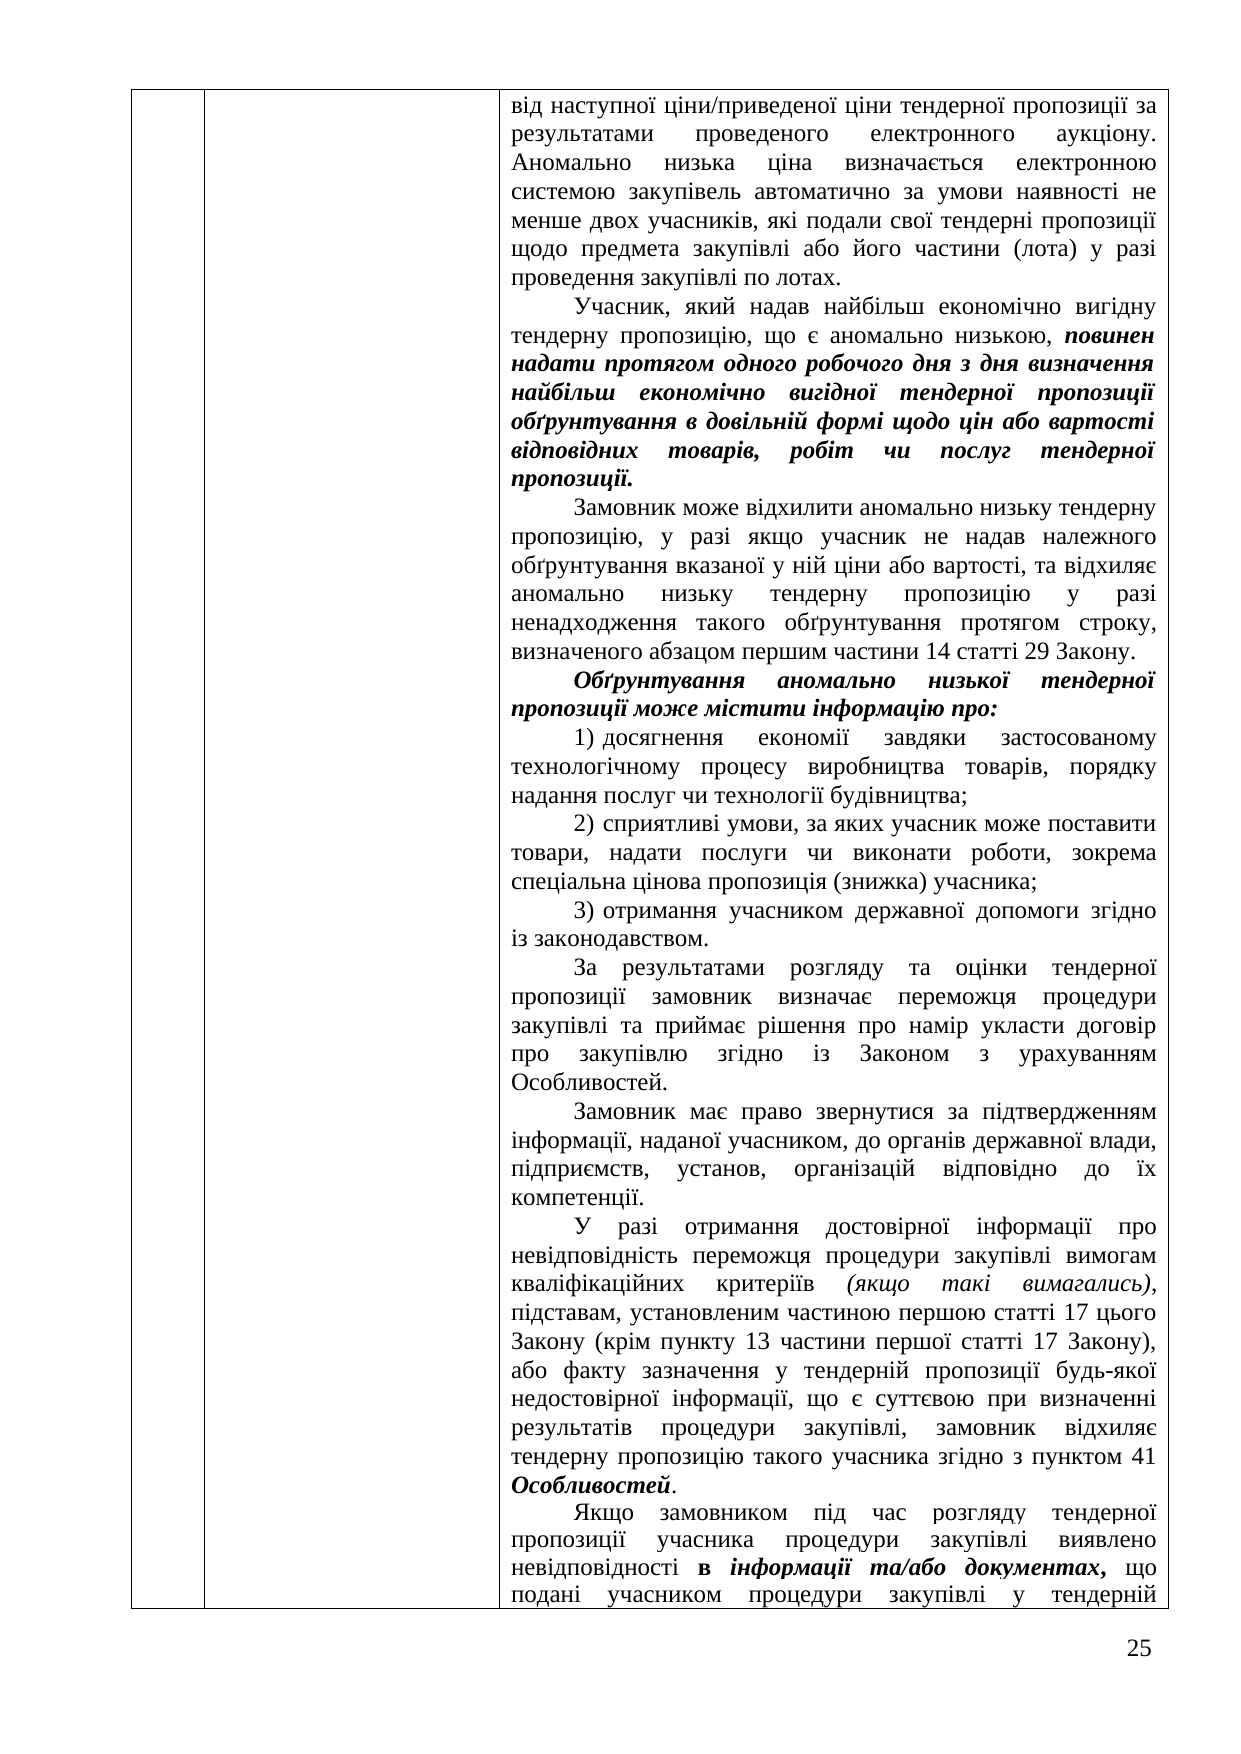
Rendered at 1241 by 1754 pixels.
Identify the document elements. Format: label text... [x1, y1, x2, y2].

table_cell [500, 90, 1168, 1608]
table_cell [205, 90, 499, 1608]
table_cell 1 [132, 90, 204, 1608]
